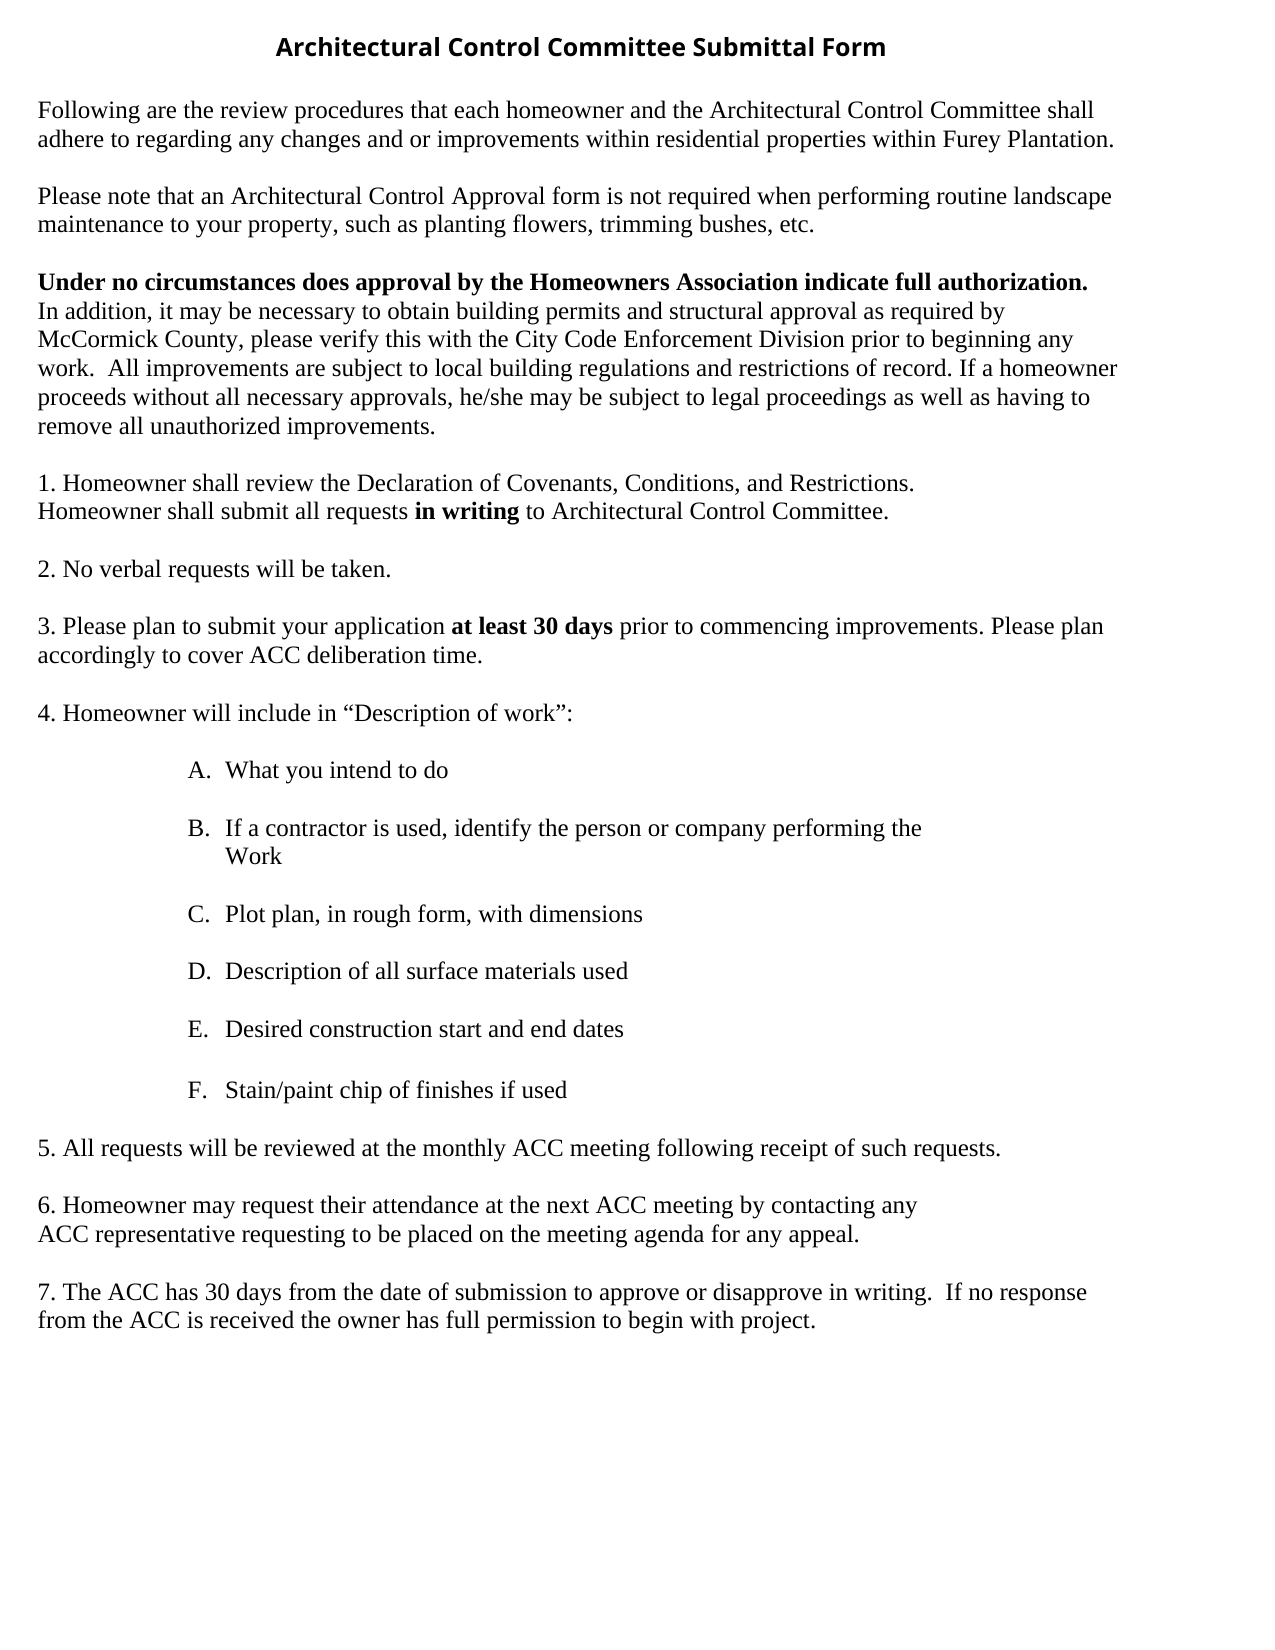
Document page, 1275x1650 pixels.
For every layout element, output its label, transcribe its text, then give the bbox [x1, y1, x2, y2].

text ACC representative requesting to be placed on the meeting agenda for any appeal. [37, 1219, 1125, 1248]
text Please note that an Architectural Control Approval form is not required when performing routine landscape maintenance to your property, such as planting flowers, trimming bushes, etc. [37, 181, 1125, 238]
text 6. Homeowner may request their attendance at the next ACC meeting by contacting any [37, 1191, 1125, 1219]
text Under no circumstances does approval by the Homeowners Association indicate full authorization. [37, 267, 1125, 296]
text 1. Homeowner shall review the Declaration of Covenants, Conditions, and Restrictions. [37, 468, 1125, 496]
text Homeowner shall submit all requests in writing to Architectural Control Committee. [37, 496, 1125, 525]
text In addition, it may be necessary to obtain building permits and structural approval as required by McCormick County, please verify this with the City Code Enforcement Division prior to beginning any work. All improvements are subject to local building regulations and restrictions of record. If a homeowner proceeds without all necessary approvals, he/she may be subject to legal proceedings as well as having to remove all unauthorized improvements. [37, 296, 1125, 439]
text 7. The ACC has 30 days from the date of submission to approve or disapprove in writing. If no response from the ACC is received the owner has full permission to begin with project. [37, 1277, 1125, 1334]
text 5. All requests will be reviewed at the monthly ACC meeting following receipt of such requests. [37, 1133, 1125, 1162]
text Architectural Control Committee Submittal Form [37, 30, 1125, 64]
text Following are the review procedures that each homeowner and the Architectural Control Committee shall adhere to regarding any changes and or improvements within residential properties within Furey Plantation. [37, 95, 1125, 153]
list What you intend to do [187, 755, 1125, 784]
list Plot plan, in rough form, with dimensions [187, 899, 1125, 928]
text 3. Please plan to submit your application at least 30 days prior to commencing improvements. Please plan accordingly to cover ACC deliberation time. [37, 611, 1125, 669]
list If a contractor is used, identify the person or company performing the [187, 813, 1125, 841]
text Work [225, 841, 1125, 870]
list Description of all surface materials used [187, 956, 1125, 985]
text 4. Homeowner will include in “Description of work”: [37, 698, 1125, 726]
text 2. No verbal requests will be taken. [37, 554, 1125, 583]
list Desired construction start and end dates [187, 1014, 1125, 1043]
list Stain/paint chip of finishes if used [187, 1076, 1125, 1104]
